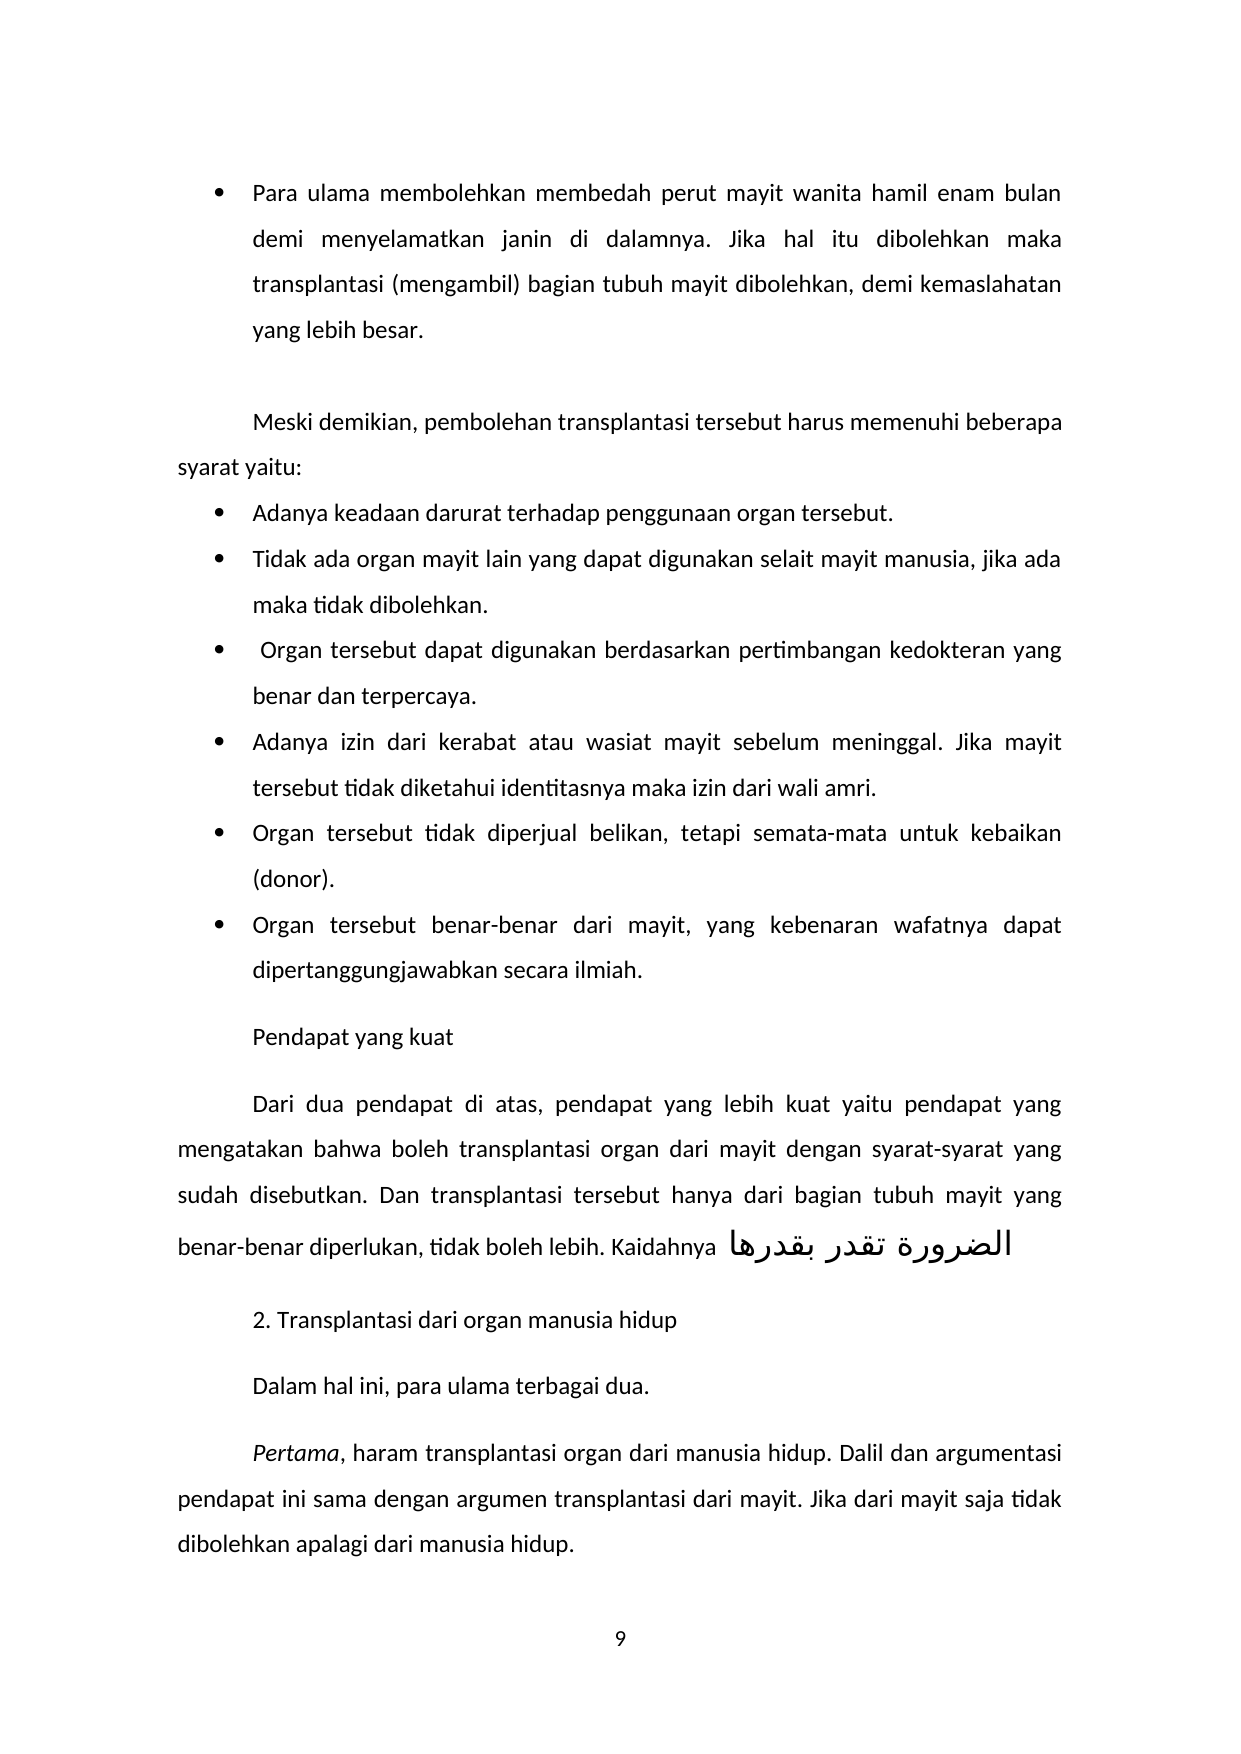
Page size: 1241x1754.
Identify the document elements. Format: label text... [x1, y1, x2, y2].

list Meski demikian, pembolehan transplantasi tersebut harus memenuhi beberapa syarat yaitu: [177, 406, 1063, 482]
text Dari dua pendapat di atas, pendapat yang lebih kuat yaitu pendapat yang mengatakan bahwa boleh transplantasi organ dari mayit dengan syarat-syarat yang sudah disebutkan. Dan transplantasi tersebut hanya dari bagian tubuh mayit yang benar-benar diperlukan, tidak boleh lebih. Kaidahnya الضرورة تقدر بقدرها [177, 1088, 1063, 1264]
text Dalam hal ini, para ulama terbagai dua. [177, 1371, 1063, 1401]
list Para ulama membolehkan membedah perut mayit wanita hamil enam bulan demi menyelamatkan janin di dalamnya. Jika hal itu dibolehkan maka transplantasi (mengambil) bagian tubuh mayit dibolehkan, demi kemaslahatan yang lebih besar. [215, 177, 1063, 345]
text Pendapat yang kuat [177, 1021, 1063, 1052]
text 2. Transplantasi dari organ manusia hidup [177, 1304, 1063, 1334]
list Tidak ada organ mayit lain yang dapat digunakan selait mayit manusia, jika ada maka tidak dibolehkan. [215, 543, 1063, 619]
list Adanya keadaan darurat terhadap penggunaan organ tersebut. [215, 497, 1063, 528]
list Adanya izin dari kerabat atau wasiat mayit sebelum meninggal. Jika mayit tersebut tidak diketahui identitasnya maka izin dari wali amri. [215, 726, 1063, 802]
text Pertama, haram transplantasi organ dari manusia hidup. Dalil dan argumentasi pendapat ini sama dengan argumen transplantasi dari mayit. Jika dari mayit saja tidak dibolehkan apalagi dari manusia hidup. [177, 1437, 1063, 1559]
list Organ tersebut tidak diperjual belikan, tetapi semata-mata untuk kebaikan (donor). [215, 817, 1063, 894]
list Organ tersebut benar-benar dari mayit, yang kebenaran wafatnya dapat dipertanggungjawabkan secara ilmiah. [215, 909, 1063, 985]
list Organ tersebut dapat digunakan berdasarkan pertimbangan kedokteran yang benar dan terpercaya. [215, 634, 1063, 711]
